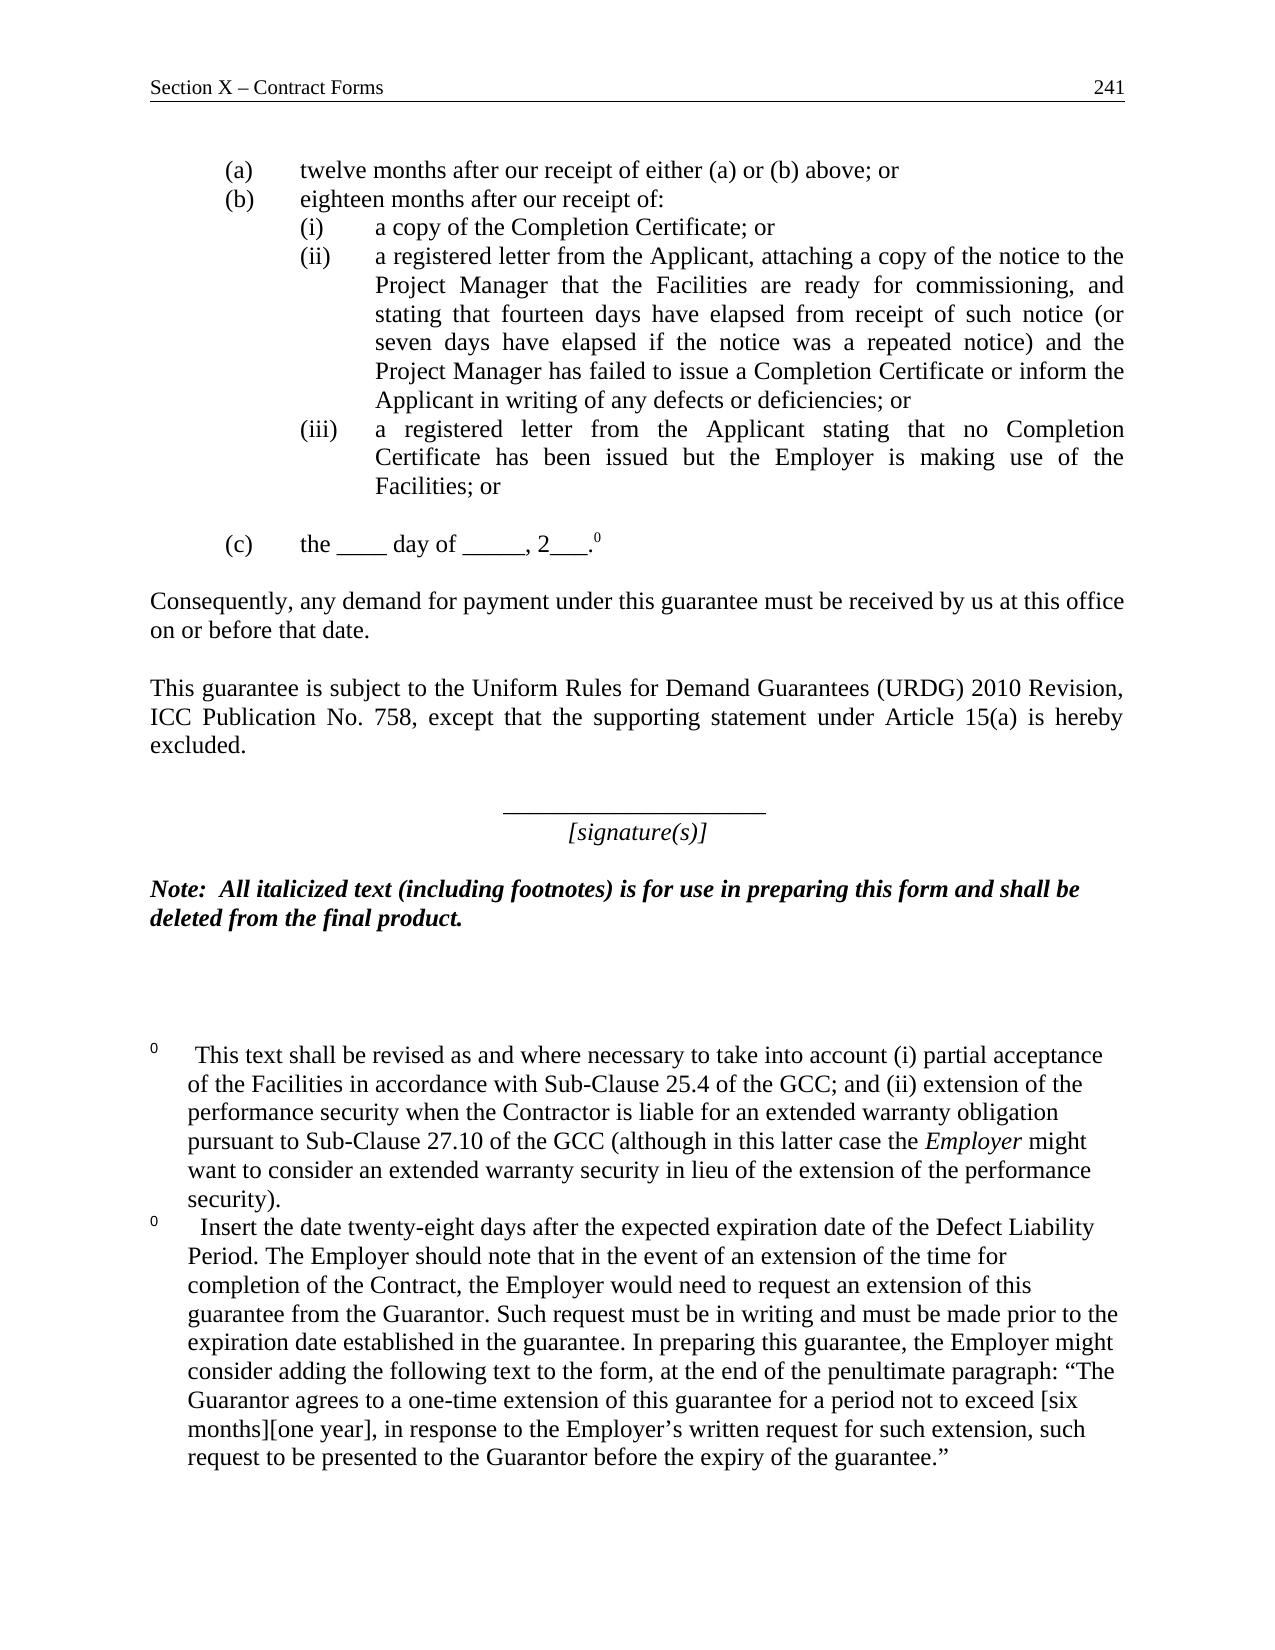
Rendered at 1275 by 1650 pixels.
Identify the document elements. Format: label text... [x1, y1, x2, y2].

text Consequently, any demand for payment under this guarantee must be received by us at this office on or before that date. [150, 586, 1125, 644]
text (iii) a registered letter from the Applicant stating that no Completion Certificate has been issued but the Employer is making use of the Facilities; or [300, 414, 1125, 500]
text (i) a copy of the Completion Certificate; or [300, 212, 1125, 241]
text (c) the ____ day of _____, 2___. [225, 529, 1125, 557]
text Note: All italicized text (including footnotes) is for use in preparing this form and shall be deleted from the final product. [150, 874, 1125, 932]
text (b) eighteen months after our receipt of: [225, 184, 1125, 212]
text This guarantee is subject to the Uniform Rules for Demand Guarantees (URDG) 2010 Revision, ICC Publication No. 758, except that the supporting statement under Article 15(a) is hereby excluded. [150, 673, 1125, 759]
text _____________________ [signature(s)] [150, 788, 1125, 846]
text (a) twelve months after our receipt of either (a) or (b) above; or [225, 155, 1125, 184]
text (ii) a registered letter from the Applicant, attaching a copy of the notice to the Project Manager that the Facilities are ready for commissioning, and stating that fourteen days have elapsed from receipt of such notice (or seven days have elapsed if the notice was a repeated notice) and the Project Manager has failed to issue a Completion Certificate or inform the Applicant in writing of any defects or deficiencies; or [300, 241, 1125, 414]
